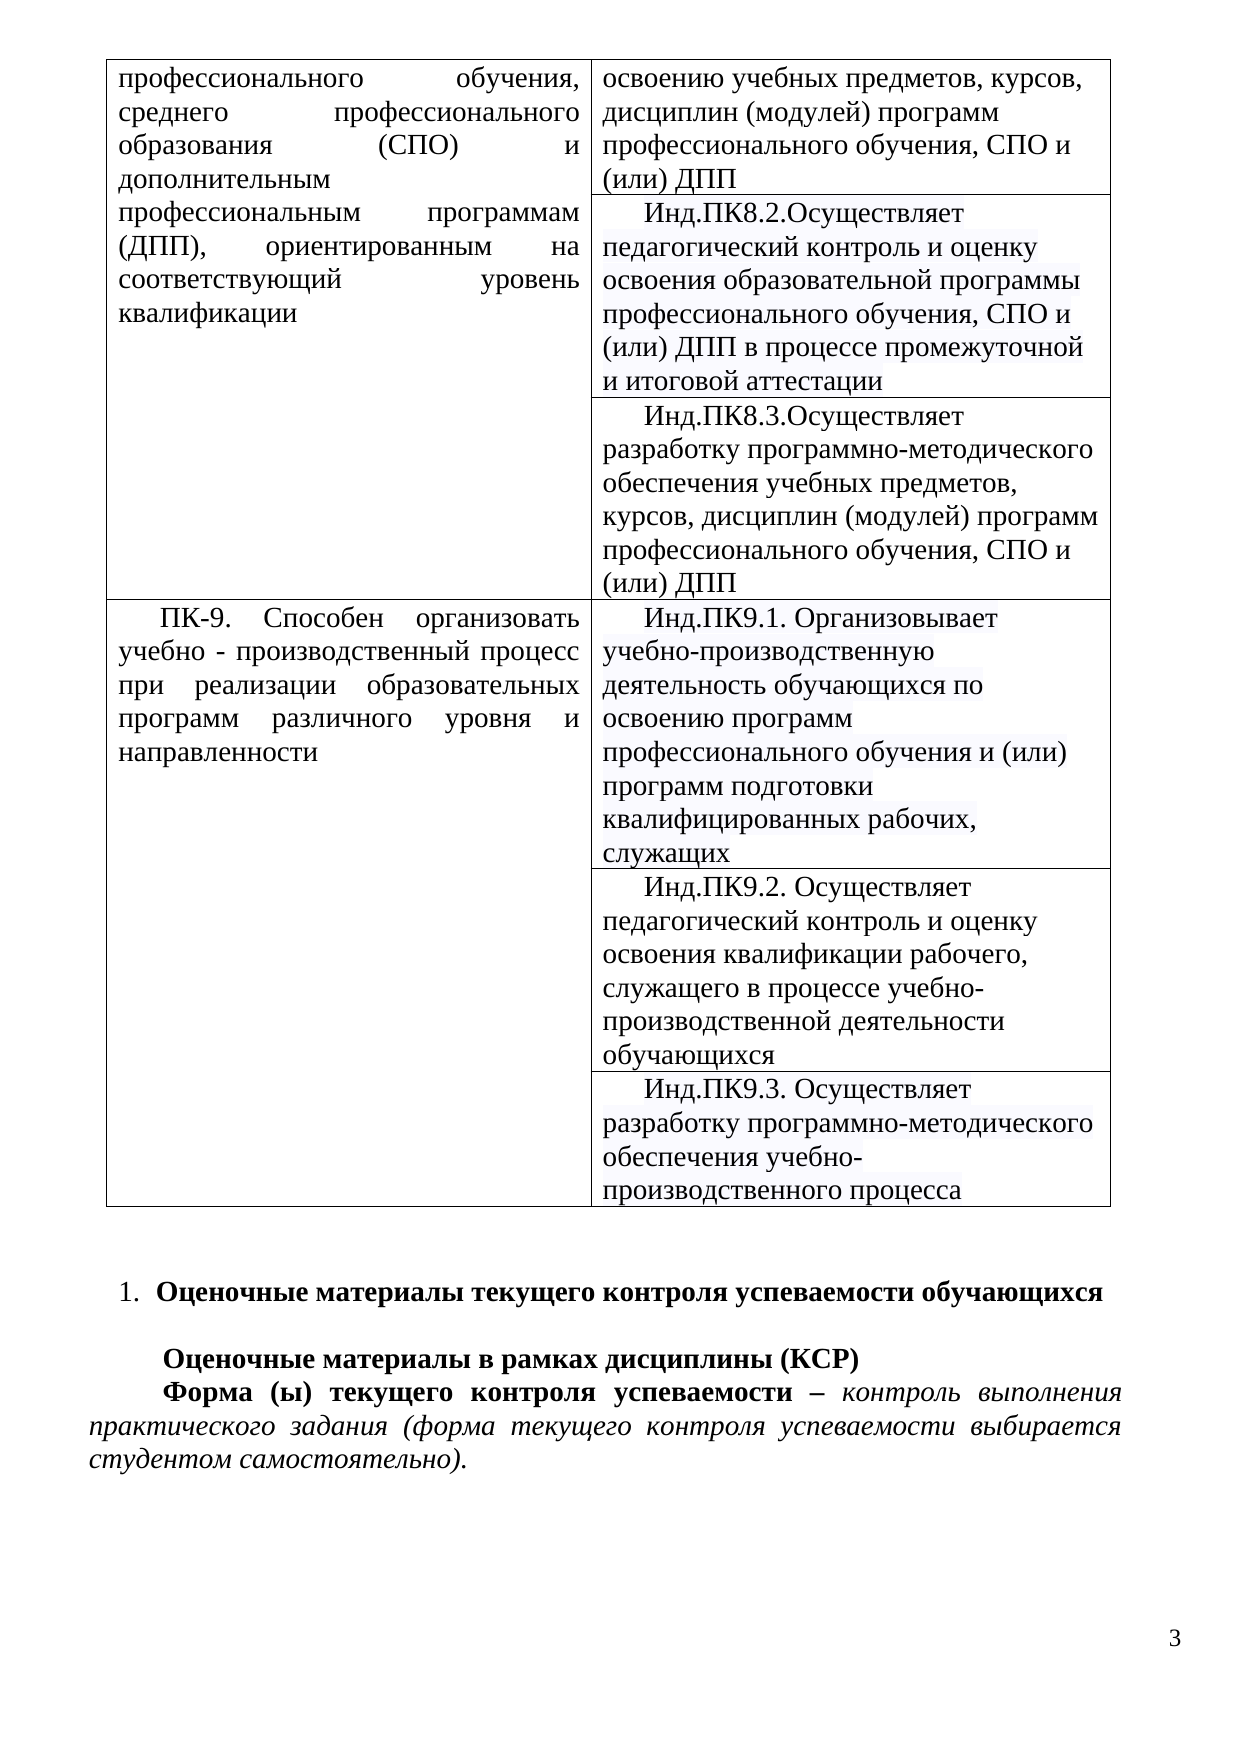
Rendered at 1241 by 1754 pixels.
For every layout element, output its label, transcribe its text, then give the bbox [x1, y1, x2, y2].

table_cell Инд.ПК8.2.Осуществляет педагогический контроль и оценку освоения образовательной программы профессионального обучения, СПО и (или) ДПП в процессе промежуточной и итоговой аттестации [592, 195, 1110, 397]
table_cell Инд.ПК9.3. Осуществляет разработку программно-методического обеспечения учебно-производственного процесса [592, 1072, 644, 1206]
text Форма (ы) текущего контроля успеваемости – контроль выполнения практического задания (форма текущего контроля успеваемости выбирается студентом самостоятельно). [88, 1374, 1122, 1475]
table_cell Инд.ПК9.3. Осуществляет разработку программно-методического обеспечения учебно-производственного процесса [863, 1072, 1110, 1206]
table_cell Инд.ПК8.3.Осуществляет разработку программно-методического обеспечения учебных предметов, курсов, дисциплин (модулей) программ профессионального обучения, СПО и (или) ДПП [592, 398, 644, 599]
table_cell Инд.ПК9.1. Организовывает учебно-производственную деятельность обучающихся по освоению программ профессионального обучения и (или) программ подготовки квалифицированных рабочих, служащих [592, 600, 1110, 868]
list Оценочные материалы текущего контроля успеваемости обучающихся [118, 1274, 1240, 1307]
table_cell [107, 60, 591, 599]
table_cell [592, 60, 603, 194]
table_cell Инд.ПК9.2. Осуществляет педагогический контроль и оценку освоения квалификации рабочего, служащего в процессе учебно-производственной деятельности обучающихся [592, 869, 1110, 1071]
text Оценочные материалы в рамках дисциплины (КСР) [88, 1341, 1240, 1374]
table_cell Инд.ПК8.3.Осуществляет разработку программно-методического обеспечения учебных предметов, курсов, дисциплин (модулей) программ профессионального обучения, СПО и (или) ДПП [737, 398, 1110, 599]
table_cell ПК-9. Способен организовать учебно - производственный процесс при реализации образовательных программ различного уровня и направленности [107, 600, 591, 1206]
